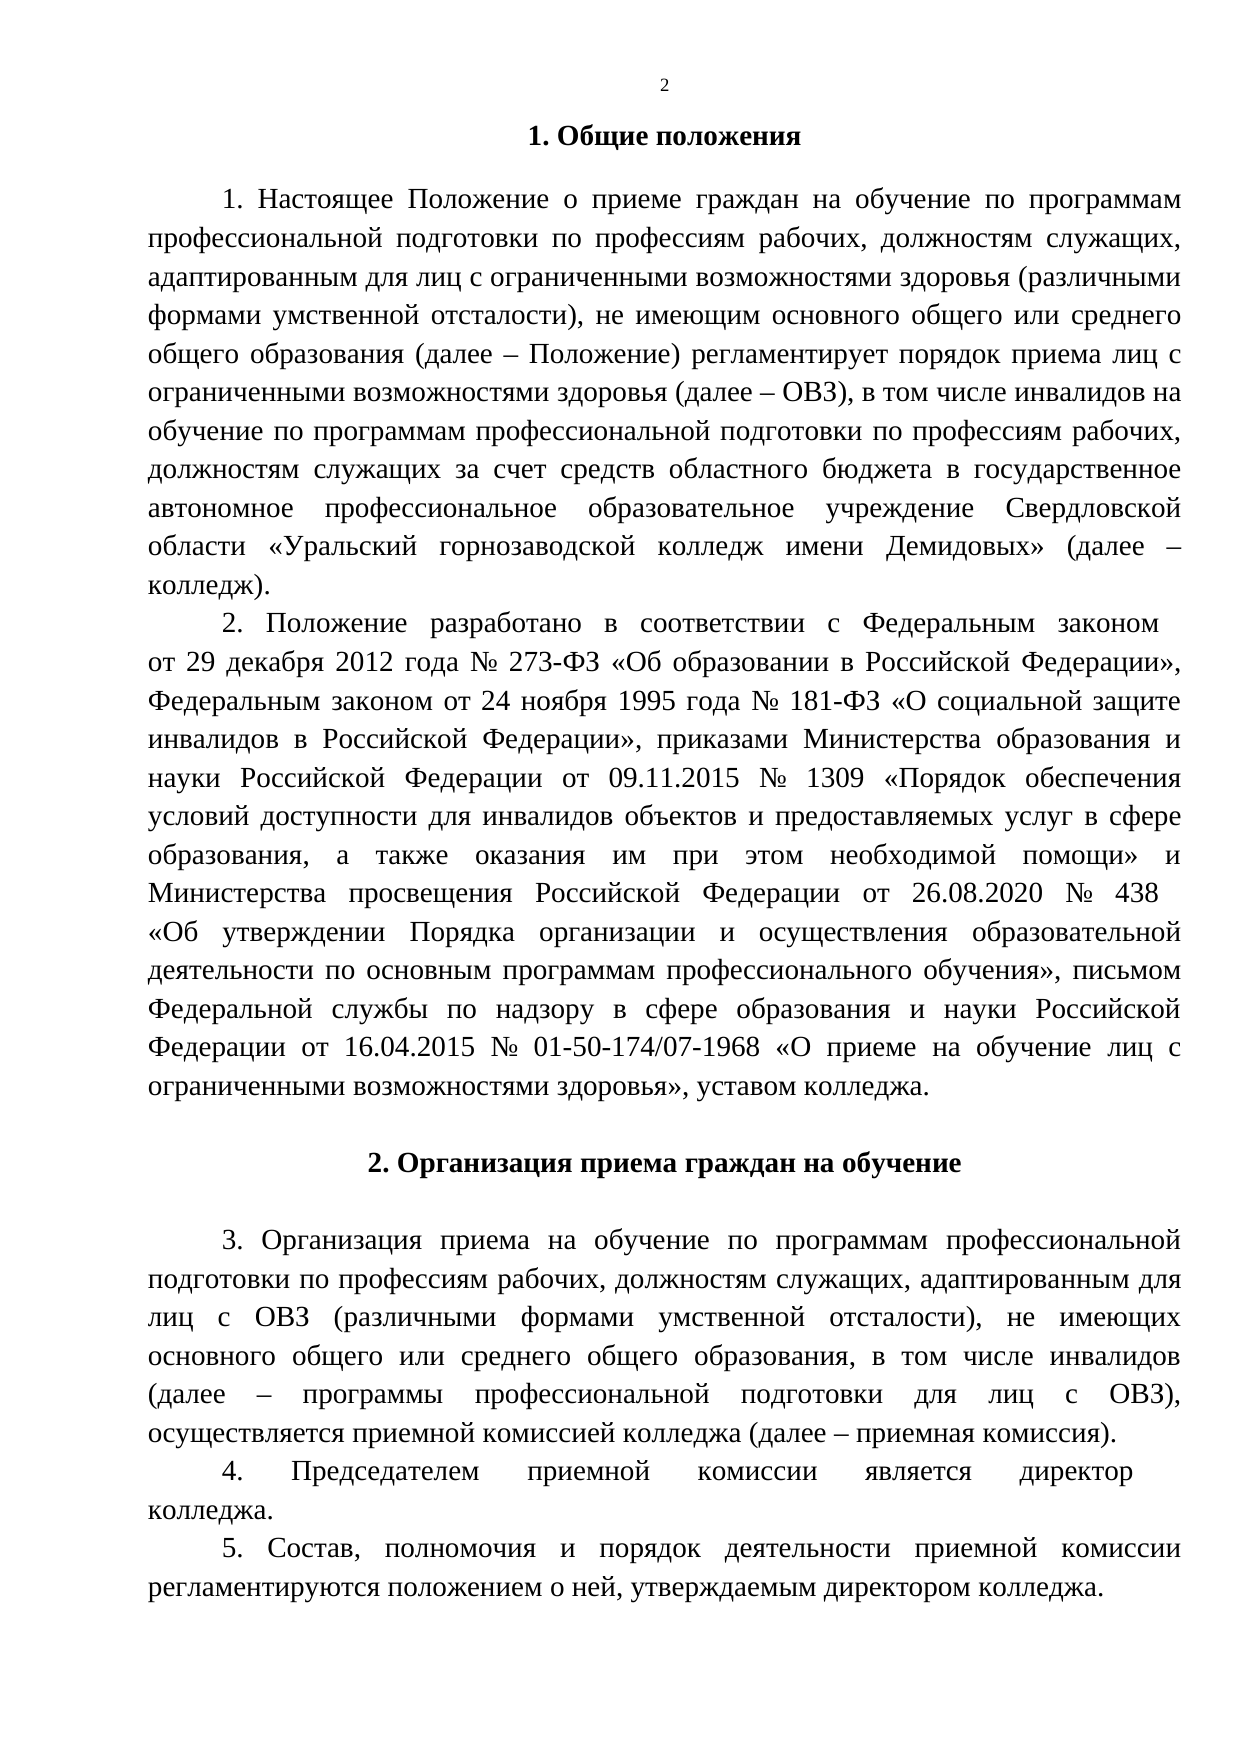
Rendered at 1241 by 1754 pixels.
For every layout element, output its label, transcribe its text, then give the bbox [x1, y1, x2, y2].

text 3. Организация приема на обучение по программам профессиональной подготовки по профессиям рабочих, должностям служащих, адаптированным для лиц с ОВЗ (различными формами умственной отсталости), не имеющих основного общего или среднего общего образования, в том числе инвалидов (далее – программы профессиональной подготовки для лиц с ОВЗ), осуществляется приемной комиссией колледжа (далее – приемная комиссия). [148, 1222, 1181, 1448]
text 1. Настоящее Положение о приеме граждан на обучение по программам профессиональной подготовки по профессиям рабочих, должностям служащих, адаптированным для лиц с ограниченными возможностями здоровья (различными формами умственной отсталости), не имеющим основного общего или среднего общего образования (далее – Положение) регламентирует порядок приема лиц с ограниченными возможностями здоровья (далее – ОВЗ), в том числе инвалидов на обучение по программам профессиональной подготовки по профессиям рабочих, должностям служащих за счет средств областного бюджета в государственное автономное профессиональное образовательное учреждение Свердловской области «Уральский горнозаводской колледж имени Демидовых» (далее – колледж). [148, 182, 1181, 601]
text 2. Положение разработано в соответствии с Федеральным законом от 29 декабря 2012 года № 273-ФЗ «Об образовании в Российской Федерации», Федеральным законом от 24 ноября 1995 года № 181-ФЗ «О социальной защите инвалидов в Российской Федерации», приказами Министерства образования и науки Российской Федерации от 09.11.2015 № 1309 «Порядок обеспечения условий доступности для инвалидов объектов и предоставляемых услуг в сфере образования, а также оказания им при этом необходимой помощи» и Министерства просвещения Российской Федерации от 26.08.2020 № 438 «Об утверждении Порядка организации и осуществления образовательной деятельности по основным программам профессионального обучения», письмом Федеральной службы по надзору в сфере образования и науки Российской Федерации от 16.04.2015 № 01-50-174/07-1968 «О приеме на обучение лиц с ограниченными возможностями здоровья», уставом колледжа. [148, 606, 1181, 1102]
text 5. Состав, полномочия и порядок деятельности приемной комиссии регламентируются положением о ней, утверждаемым директором колледжа. [148, 1531, 1181, 1603]
text 4. Председателем приемной комиссии является директор колледжа. [148, 1453, 1181, 1526]
text 2. Организация приема граждан на обучение [148, 1145, 1181, 1179]
text 1. Общие положения [148, 118, 1181, 152]
